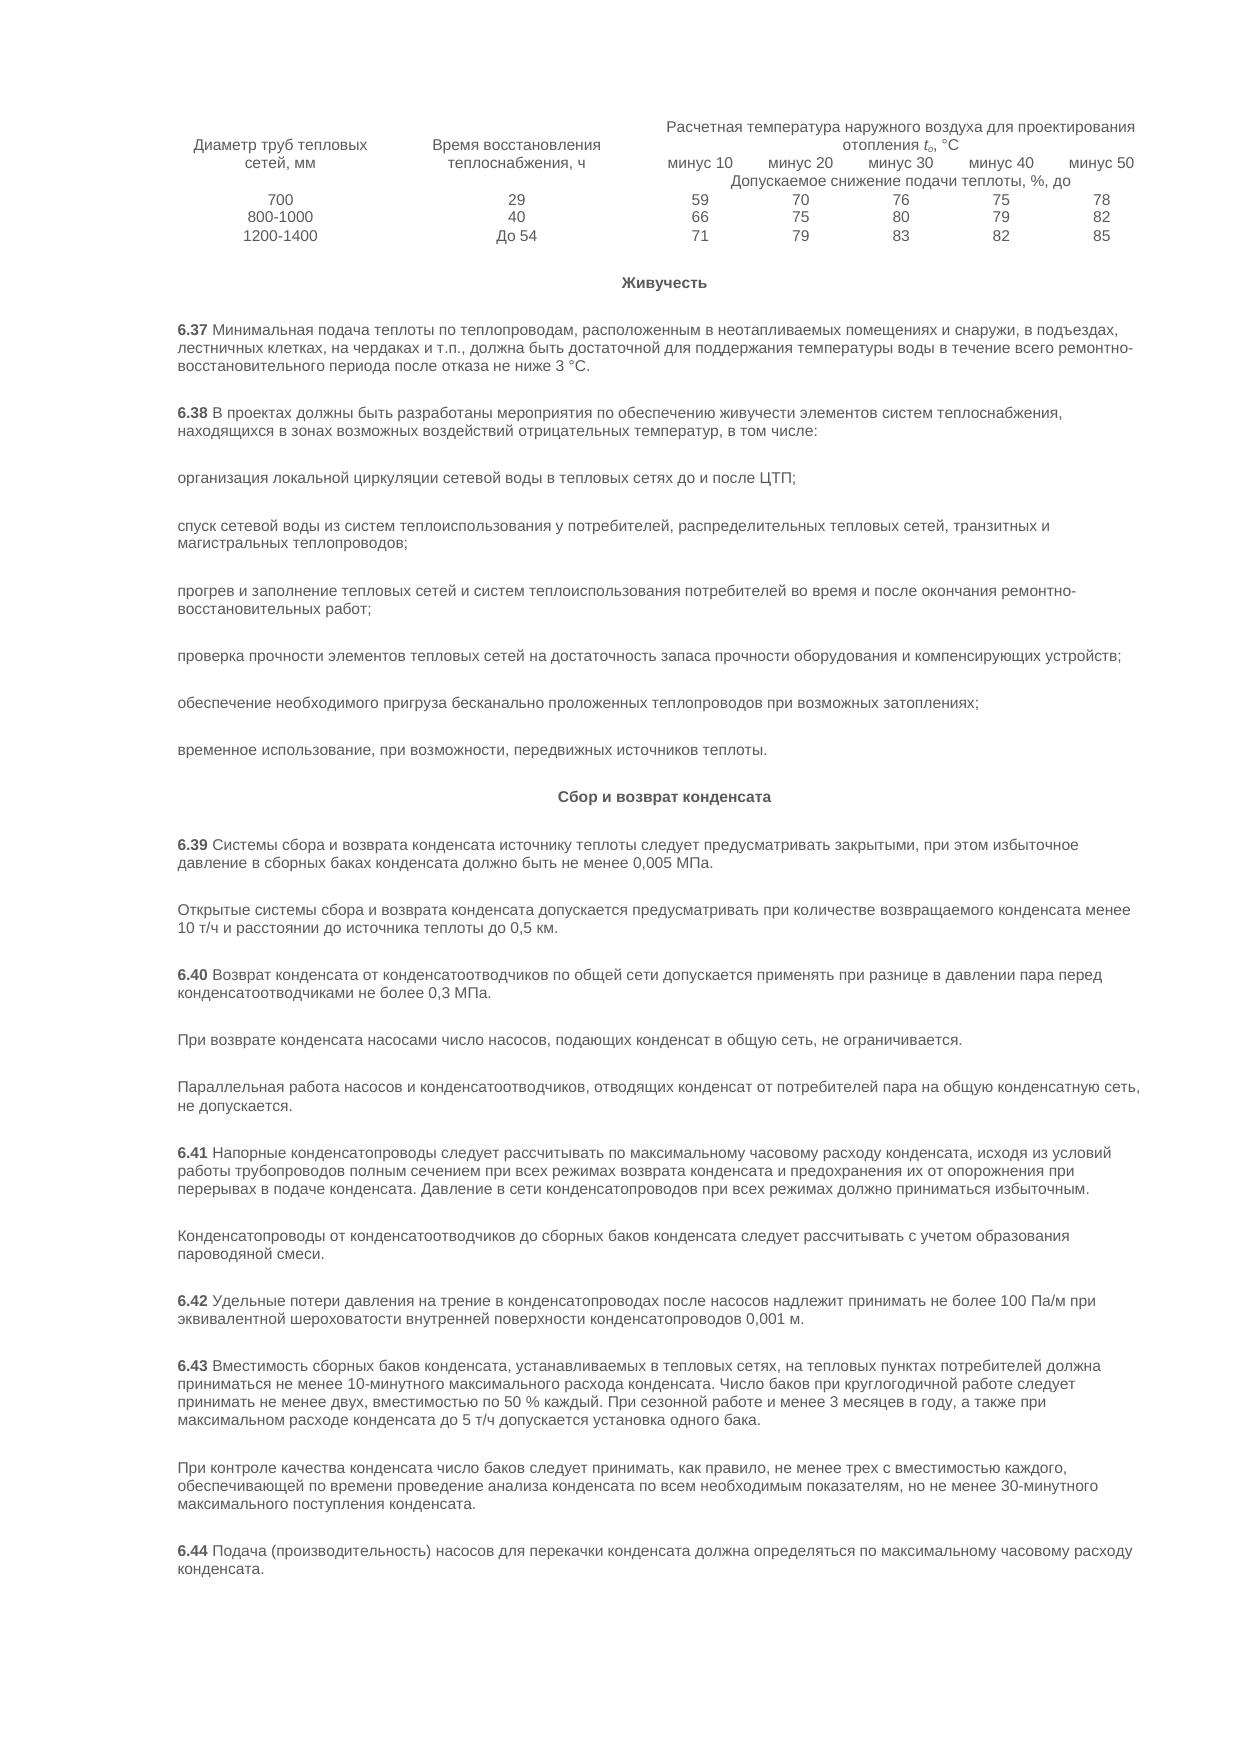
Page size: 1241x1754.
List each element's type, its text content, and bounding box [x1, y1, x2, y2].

text 6.44 Подача (производительность) насосов для перекачки конденсата должна определяться по максимальному часовому расходу конденсата. [177, 1542, 1152, 1578]
text При контроле качества конденсата число баков следует принимать, как правило, не менее трех с вместимостью каждого, обеспечивающей по времени проведение анализа конденсата по всем необходимым показателям, но не менее 30-минутного максимального поступления конденсата. [177, 1458, 1152, 1512]
text спуск сетевой воды из систем теплоиспользования у потребителей, распределительных тепловых сетей, транзитных и магистральных теплопроводов; [177, 516, 1152, 552]
table_cell 80 [851, 208, 951, 226]
text При возврате конденсата насосами число насосов, подающих конденсат в общую сеть, не ограничивается. [177, 1031, 1152, 1049]
table_header Диаметр труб тепловых сетей, мм [177, 118, 383, 190]
table_cell 29 [383, 190, 650, 208]
table_cell 79 [951, 208, 1051, 226]
text обеспечение необходимого пригруза бесканально проложенных теплопроводов при возможных затоплениях; [177, 694, 1152, 712]
table_cell 59 [650, 190, 750, 208]
text проверка прочности элементов тепловых сетей на достаточность запаса прочности оборудования и компенсирующих устройств; [177, 647, 1152, 665]
text Живучесть [177, 273, 1152, 291]
text Сбор и возврат конденсата [177, 788, 1152, 806]
table_cell 83 [851, 226, 951, 244]
table_cell 85 [1051, 226, 1152, 244]
table_cell 75 [951, 190, 1051, 208]
table_cell 82 [1051, 208, 1152, 226]
text временное использование, при возможности, передвижных источников теплоты. [177, 741, 1152, 759]
text 6.42 Удельные потери давления на трение в конденсатопроводах после насосов надлежит принимать не более 100 Па/м при эквивалентной шероховатости внутренней поверхности конденсатопроводов 0,001 м. [177, 1292, 1152, 1328]
table_cell 75 [750, 208, 851, 226]
table_cell минус 50 [1051, 154, 1152, 172]
table_cell 700 [177, 190, 383, 208]
text Открытые системы сбора и возврата конденсата допускается предусматривать при количестве возвращаемого конденсата менее 10 т/ч и расстоянии до источника теплоты до 0,5 км. [177, 901, 1152, 937]
table_cell 78 [1051, 190, 1152, 208]
table_cell минус 40 [951, 154, 1051, 172]
text 6.39 Системы сбора и возврата конденсата источнику теплоты следует предусматривать закрытыми, при этом избыточное давление в сборных баках конденсата должно быть не менее 0,005 МПа. [177, 835, 1152, 871]
table_cell 66 [650, 208, 750, 226]
text Конденсатопроводы от конденсатоотводчиков до сборных баков конденсата следует рассчитывать с учетом образования пароводяной смеси. [177, 1227, 1152, 1263]
table_cell минус 30 [851, 154, 951, 172]
table_cell 70 [750, 190, 851, 208]
table_cell 800-1000 [177, 208, 383, 226]
text Параллельная работа насосов и конденсатоотводчиков, отводящих конденсат от потребителей пара на общую конденсатную сеть, не допускается. [177, 1078, 1152, 1114]
table_cell 40 [383, 208, 650, 226]
table_cell 71 [650, 226, 750, 244]
text организация локальной циркуляции сетевой воды в тепловых сетях до и после ЦТП; [177, 469, 1152, 487]
text 6.37 Минимальная подача теплоты по теплопроводам, расположенным в неотапливаемых помещениях и снаружи, в подъездах, лестничных клетках, на чердаках и т.п., должна быть достаточной для поддержания температуры воды в течение всего ремонтно-восстановительного периода после отказа не ниже 3 °С. [177, 321, 1152, 375]
table_header Время восстановления теплоснабжения, ч [383, 118, 650, 190]
table_cell минус 20 [750, 154, 851, 172]
text 6.38 В проектах должны быть разработаны мероприятия по обеспечению живучести элементов систем теплоснабжения, находящихся в зонах возможных воздействий отрицательных температур, в том числе: [177, 404, 1152, 440]
table_cell минус 10 [650, 154, 750, 172]
text 6.40 Возврат конденсата от конденсатоотводчиков по общей сети допускается применять при разнице в давлении пара перед конденсатоотводчиками не более 0,3 МПа. [177, 966, 1152, 1002]
text 6.43 Вместимость сборных баков конденсата, устанавливаемых в тепловых сетях, на тепловых пунктах потребителей должна приниматься не менее 10-минутного максимального расхода конденсата. Число баков при круглогодичной работе следует принимать не менее двух, вместимостью по 50 % каждый. При сезонной работе и менее 3 месяцев в году, а также при максимальном расходе конденсата до 5 т/ч допускается установка одного бака. [177, 1357, 1152, 1429]
table_cell 79 [750, 226, 851, 244]
text прогрев и заполнение тепловых сетей и систем теплоиспользования потребителей во время и после окончания ремонтно-восстановительных работ; [177, 581, 1152, 617]
table_cell 1200-1400 [177, 226, 383, 244]
table_cell 82 [951, 226, 1051, 244]
table_cell До 54 [383, 226, 650, 244]
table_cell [650, 172, 1152, 190]
text 6.41 Напорные конденсатопроводы следует рассчитывать по максимальному часовому расходу конденсата, исходя из условий работы трубопроводов полным сечением при всех режимах возврата конденсата и предохранения их от опорожнения при перерывах в подаче конденсата. Давление в сети конденсатопроводов при всех режимах должно приниматься избыточным. [177, 1143, 1152, 1197]
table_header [650, 118, 1152, 154]
table_cell 76 [851, 190, 951, 208]
